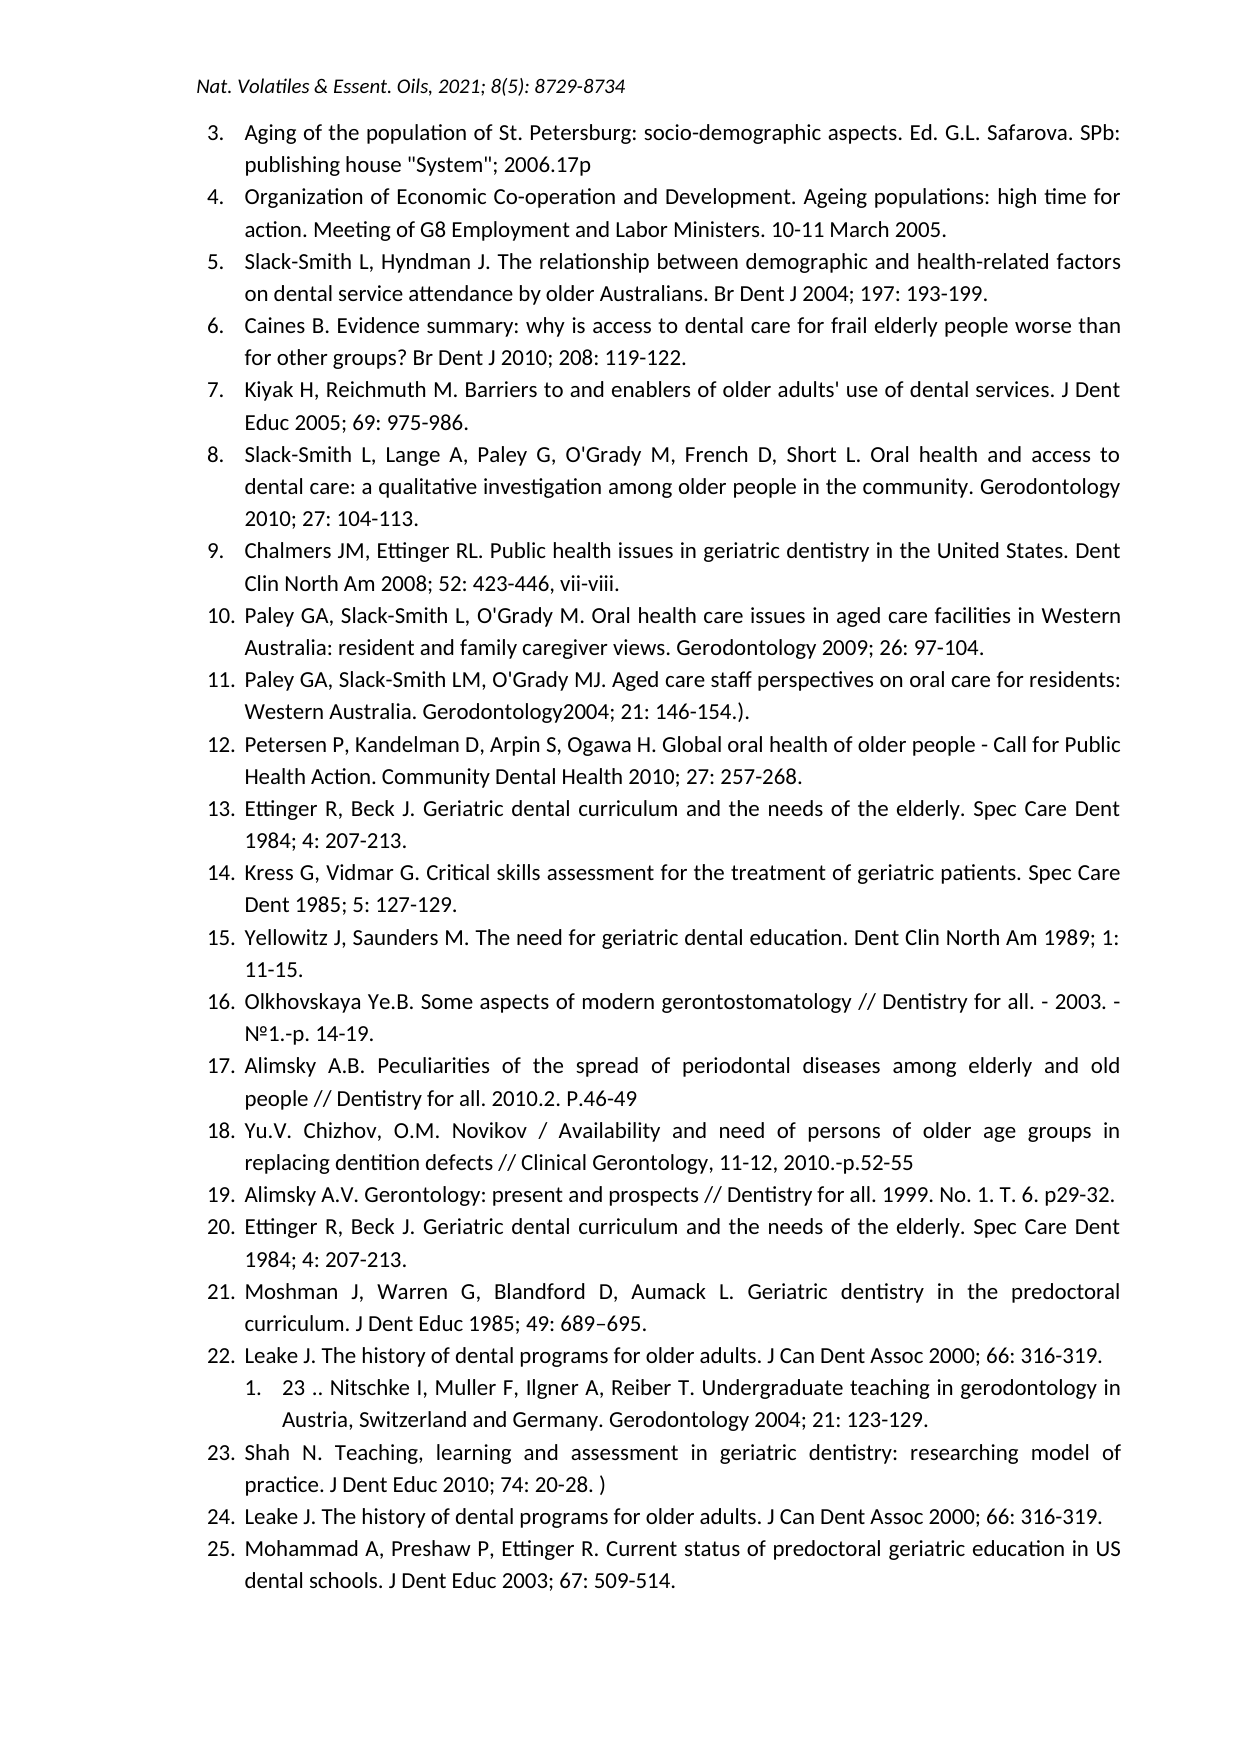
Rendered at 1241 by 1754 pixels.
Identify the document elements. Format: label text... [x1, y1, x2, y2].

list Alimsky A.B. Peculiarities of the spread of periodontal diseases among elderly and old people // Dentistry for all. 2010.2. P.46-49 [207, 1052, 1122, 1112]
list Petersen P, Kandelman D, Arpin S, Ogawa H. Global oral health of older people - Call for Public Health Action. Community Dental Health 2010; 27: 257-268. [207, 730, 1122, 790]
list Organization of Economic Co-operation and Development. Ageing populations: high time for action. Meeting of G8 Employment and Labor Ministers. 10-11 March 2005. [207, 182, 1122, 243]
list Shah N. Teaching, learning and assessment in geriatric dentistry: researching model of practice. J Dent Educ 2010; 74: 20-28. ) [207, 1438, 1122, 1498]
list 23 .. Nitschke I, Muller F, Ilgner A, Reiber T. Undergraduate teaching in gerodontology in Austria, Switzerland and Germany. Gerodontology 2004; 21: 123-129. [244, 1373, 1122, 1434]
list Slack-Smith L, Lange A, Paley G, O'Grady M, French D, Short L. Oral health and access to dental care: a qualitative investigation among older people in the community. Gerodontology 2010; 27: 104-113. [207, 440, 1122, 532]
list Paley GA, Slack-Smith LM, O'Grady MJ. Aged care staff perspectives on oral care for residents: Western Australia. Gerodontology2004; 21: 146-154.). [207, 665, 1122, 726]
list Mohammad A, Preshaw P, Ettinger R. Current status of predoctoral geriatric education in US dental schools. J Dent Educ 2003; 67: 509-514. [207, 1534, 1122, 1594]
list Kress G, Vidmar G. Critical skills assessment for the treatment of geriatric patients. Spec Care Dent 1985; 5: 127-129. [207, 858, 1122, 919]
list Olkhovskaya Ye.B. Some aspects of modern gerontostomatology // Dentistry for all. - 2003. -№1.-p. 14-19. [207, 987, 1122, 1047]
list Aging of the population of St. Petersburg: socio-demographic aspects. Ed. G.L. Safarova. SPb: publishing house "System"; 2006.17p [207, 118, 1122, 178]
list Yu.V. Chizhov, O.M. Novikov / Availability and need of persons of older age groups in replacing dentition defects // Clinical Gerontology, 11-12, 2010.-p.52-55 [207, 1116, 1122, 1176]
list Ettinger R, Beck J. Geriatric dental curriculum and the needs of the elderly. Spec Care Dent 1984; 4: 207-213. [207, 1212, 1122, 1273]
list Leake J. The history of dental programs for older adults. J Can Dent Assoc 2000; 66: 316-319. [207, 1341, 1122, 1369]
list Ettinger R, Beck J. Geriatric dental curriculum and the needs of the elderly. Spec Care Dent 1984; 4: 207-213. [207, 794, 1122, 854]
list Paley GA, Slack-Smith L, O'Grady M. Oral health care issues in aged care facilities in Western Australia: resident and family caregiver views. Gerodontology 2009; 26: 97-104. [207, 601, 1122, 661]
list Kiyak H, Reichmuth M. Barriers to and enablers of older adults' use of dental services. J Dent Educ 2005; 69: 975-986. [207, 376, 1122, 436]
list Leake J. The history of dental programs for older adults. J Can Dent Assoc 2000; 66: 316-319. [207, 1502, 1122, 1530]
list Moshman J, Warren G, Blandford D, Aumack L. Geriatric dentistry in the predoctoral curriculum. J Dent Educ 1985; 49: 689–695. [207, 1277, 1122, 1337]
list Chalmers JM, Ettinger RL. Public health issues in geriatric dentistry in the United States. Dent Clin North Am 2008; 52: 423-446, vii-viii. [207, 537, 1122, 597]
list Slack-Smith L, Hyndman J. The relationship between demographic and health-related factors on dental service attendance by older Australians. Br Dent J 2004; 197: 193-199. [207, 247, 1122, 307]
list Alimsky A.V. Gerontology: present and prospects // Dentistry for all. 1999. No. 1. T. 6. p29-32. [207, 1180, 1122, 1208]
list Yellowitz J, Saunders M. The need for geriatric dental education. Dent Clin North Am 1989; 1: 11-15. [207, 923, 1122, 983]
list Caines B. Evidence summary: why is access to dental care for frail elderly people worse than for other groups? Br Dent J 2010; 208: 119-122. [207, 311, 1122, 371]
